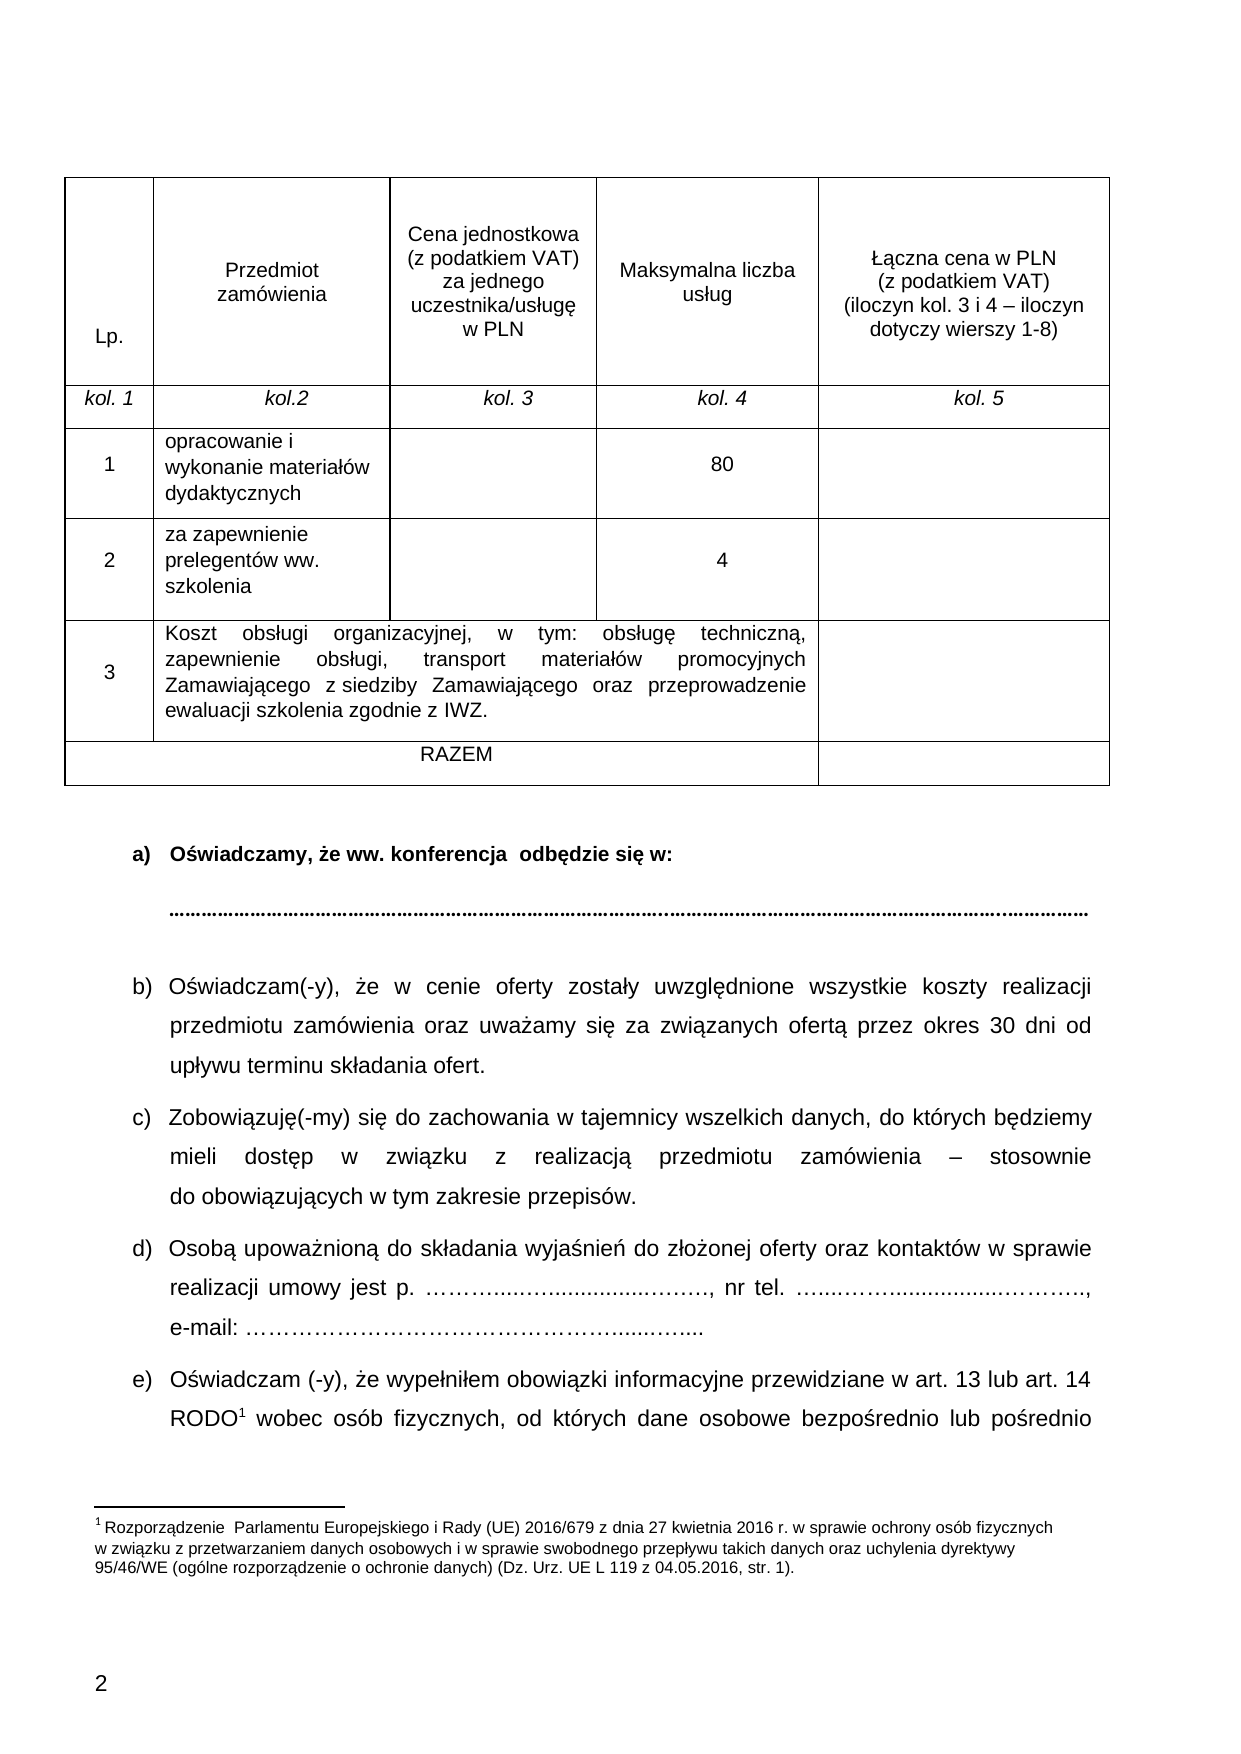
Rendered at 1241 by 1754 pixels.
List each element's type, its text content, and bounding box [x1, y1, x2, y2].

table_cell [391, 429, 596, 517]
table_cell [391, 519, 596, 620]
table_cell kol. 1 [66, 386, 153, 428]
table_cell 1 [66, 429, 153, 517]
table_header Łączna cena w PLN (z podatkiem VAT) (iloczyn kol. 3 i 4 – iloczyn dotyczy wierszy 1-8) [819, 178, 1109, 384]
table_cell [819, 519, 1109, 620]
table_cell kol.2 [154, 386, 389, 428]
table_header Cena jednostkowa (z podatkiem VAT) za jednego uczestnika/usługę w PLN [391, 178, 596, 384]
table_cell kol. 5 [819, 386, 1109, 428]
list Zobowiązuję(-my) się do zachowania w tajemnicy wszelkich danych, do których będziemy mieli dostęp w związku z realizacją przedmiotu zamówienia – stosownie do obowiązujących w tym zakresie przepisów. [132, 1104, 1092, 1209]
table_cell Koszt obsługi organizacyjnej, w tym: obsługę techniczną, zapewnienie obsługi, transport materiałów promocyjnych Zamawiającego z siedziby Zamawiającego oraz przeprowadzenie ewaluacji szkolenia zgodnie z IWZ. [154, 621, 818, 741]
table_cell opracowanie i wykonanie materiałów dydaktycznych [154, 429, 389, 517]
table_cell 80 [597, 429, 818, 517]
table_header Maksymalna liczba usług [597, 178, 818, 384]
table_cell [819, 742, 1109, 785]
table_cell kol. 3 [391, 386, 596, 428]
text ………………………………………………………………………………..……………………………………………………..…………… [65, 894, 1092, 922]
list Oświadczam(-y), że w cenie oferty zostały uwzględnione wszystkie koszty realizacji przedmiotu zamówienia oraz uważamy się za związanych ofertą przez okres 30 dni od upływu terminu składania ofert. [132, 973, 1092, 1078]
table_cell [819, 621, 1109, 741]
list Osobą upoważnioną do składania wyjaśnień do złożonej oferty oraz kontaktów w sprawie realizacji umowy jest p. ……….....…................….…., nr tel. …....……..................……….., e-mail: ………………………………………….......….... [132, 1234, 1092, 1340]
table_header Lp. [66, 178, 153, 384]
list Oświadczamy, że ww. konferencja odbędzie się w: [132, 842, 1092, 866]
table_cell 2 [66, 519, 153, 620]
table_cell kol. 4 [597, 386, 818, 428]
table_cell RAZEM [66, 742, 818, 785]
table_cell za zapewnienie prelegentów ww. szkolenia [154, 519, 389, 620]
table_cell 4 [597, 519, 818, 620]
table_cell [819, 429, 1109, 517]
table_cell 3 [66, 621, 153, 741]
table_header Przedmiot zamówienia [154, 178, 389, 384]
